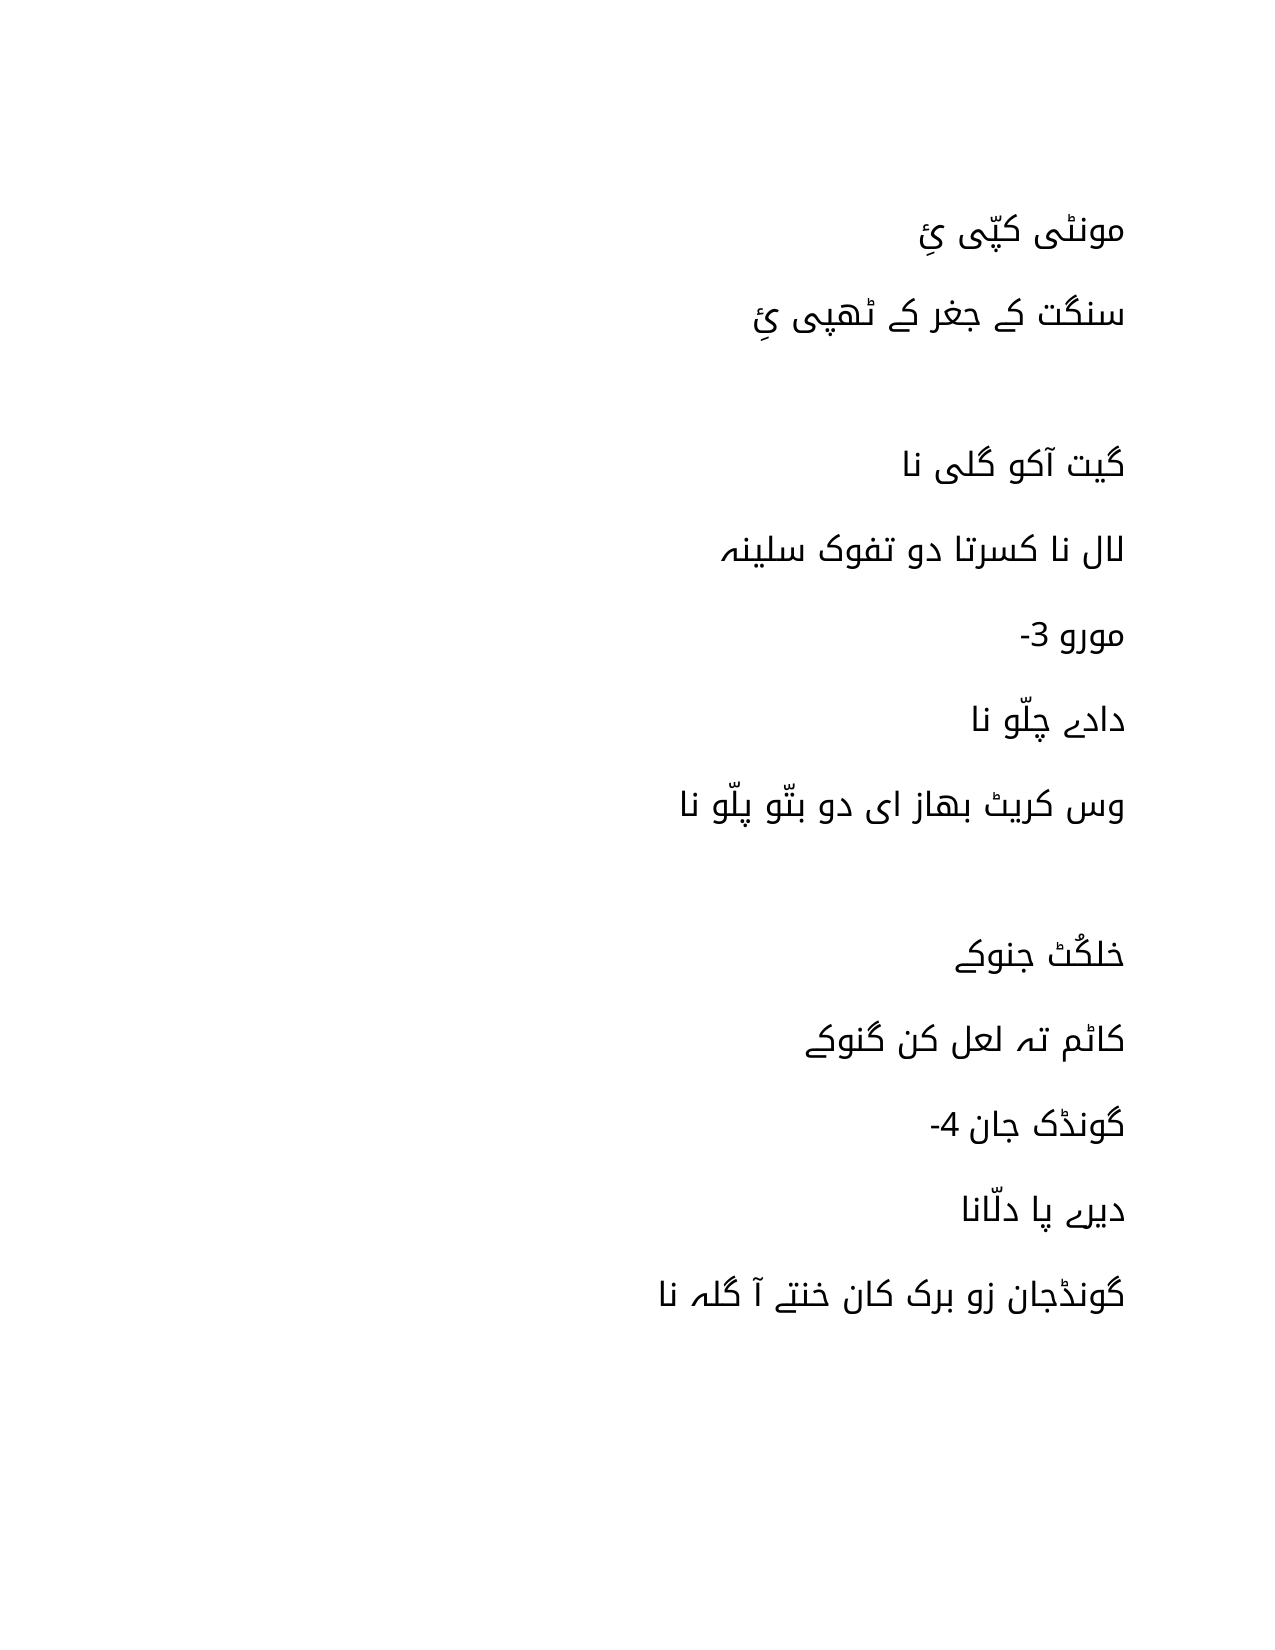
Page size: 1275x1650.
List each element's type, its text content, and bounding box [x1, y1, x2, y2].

text گیت آکو گلی نا [150, 434, 1125, 497]
text سنگت کے جغر کے ٹھپی ئِ [150, 283, 1125, 346]
text خلکُٹ جنوکے [150, 924, 1125, 987]
text دیرے پا دلّانا [150, 1178, 1125, 1242]
text وس کریٹ بھاز ای دو بتّو پلّو نا [150, 773, 1125, 836]
text لال نا کسرتا دو تفوک سلینہ [150, 518, 1125, 582]
text -3 مورو [150, 603, 1125, 667]
text کاٹم تہ لعل کن گنوکے [150, 1009, 1125, 1072]
text -4 گونڈک جان [150, 1093, 1125, 1157]
text دادے چلّو نا [150, 688, 1125, 752]
text مونٹی کپّی ئِ [150, 198, 1125, 261]
text گونڈجان زو برک کان خنتے آ گلہ نا [150, 1263, 1125, 1327]
